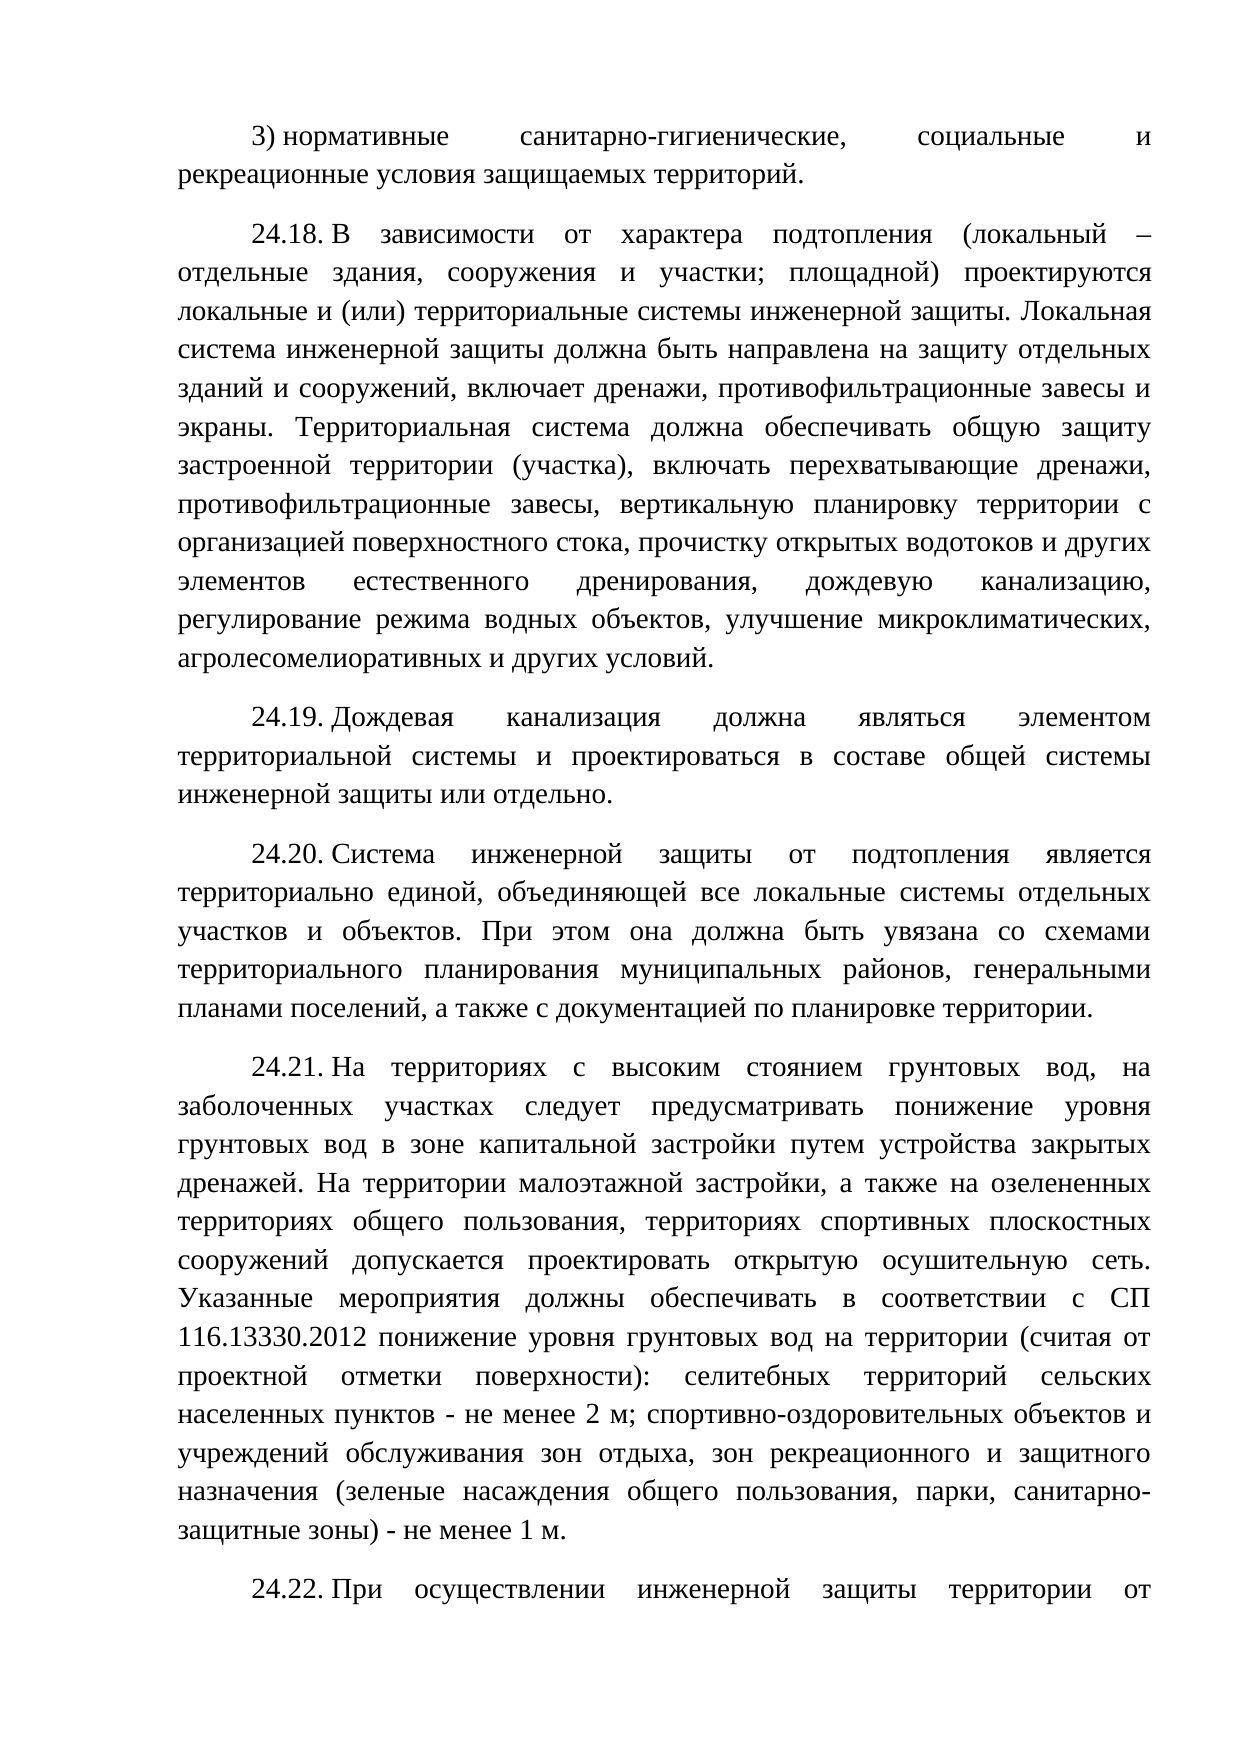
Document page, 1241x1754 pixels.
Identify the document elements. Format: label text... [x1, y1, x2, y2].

text 24.21. На территориях с высоким стоянием грунтовых вод, на заболоченных участках следует предусматривать понижение уровня грунтовых вод в зоне капитальной застройки путем устройства закрытых дренажей. На территории малоэтажной застройки, а также на озелененных территориях общего пользования, территориях спортивных плоскостных сооружений допускается проектировать открытую осушительную сеть. Указанные мероприятия должны обеспечивать в соответствии с СП 116.13330.2012 понижение уровня грунтовых вод на территории (считая от проектной отметки поверхности): селитебных территорий сельских населенных пунктов - не менее ; спортивно-оздоровительных объектов и учреждений обслуживания зон отдыха, зон рекреационного и защитного назначения (зеленые насаждения общего пользования, парки, санитарно-защитные зоны) - не менее . [177, 1049, 1152, 1545]
text 24.20. Система инженерной защиты от подтопления является территориально единой, объединяющей все локальные системы отдельных участков и объектов. При этом она должна быть увязана со схемами территориального планирования муниципальных районов, генеральными планами поселений, а также с документацией по планировке территории. [177, 836, 1152, 1023]
text 3) нормативные санитарно-гигиенические, социальные и рекреационные условия защищаемых территорий. [177, 118, 1152, 190]
text 24.18. В зависимости от характера подтопления (локальный – отдельные здания, сооружения и участки; площадной) проектируются локальные и (или) территориальные системы инженерной защиты. Локальная система инженерной защиты должна быть направлена на защиту отдельных зданий и сооружений, включает дренажи, противофильтрационные завесы и экраны. Территориальная система должна обеспечивать общую защиту застроенной территории (участка), включать перехватывающие дренажи, противофильтрационные завесы, вертикальную планировку территории с организацией поверхностного стока, прочистку открытых водотоков и других элементов естественного дренирования, дождевую канализацию, регулирование режима водных объектов, улучшение микроклиматических, агролесомелиоративных и других условий. [177, 216, 1152, 673]
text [177, 1571, 1152, 1605]
text 24.19. Дождевая канализация должна являться элементом территориальной системы и проектироваться в составе общей системы инженерной защиты или отдельно. [177, 699, 1152, 810]
